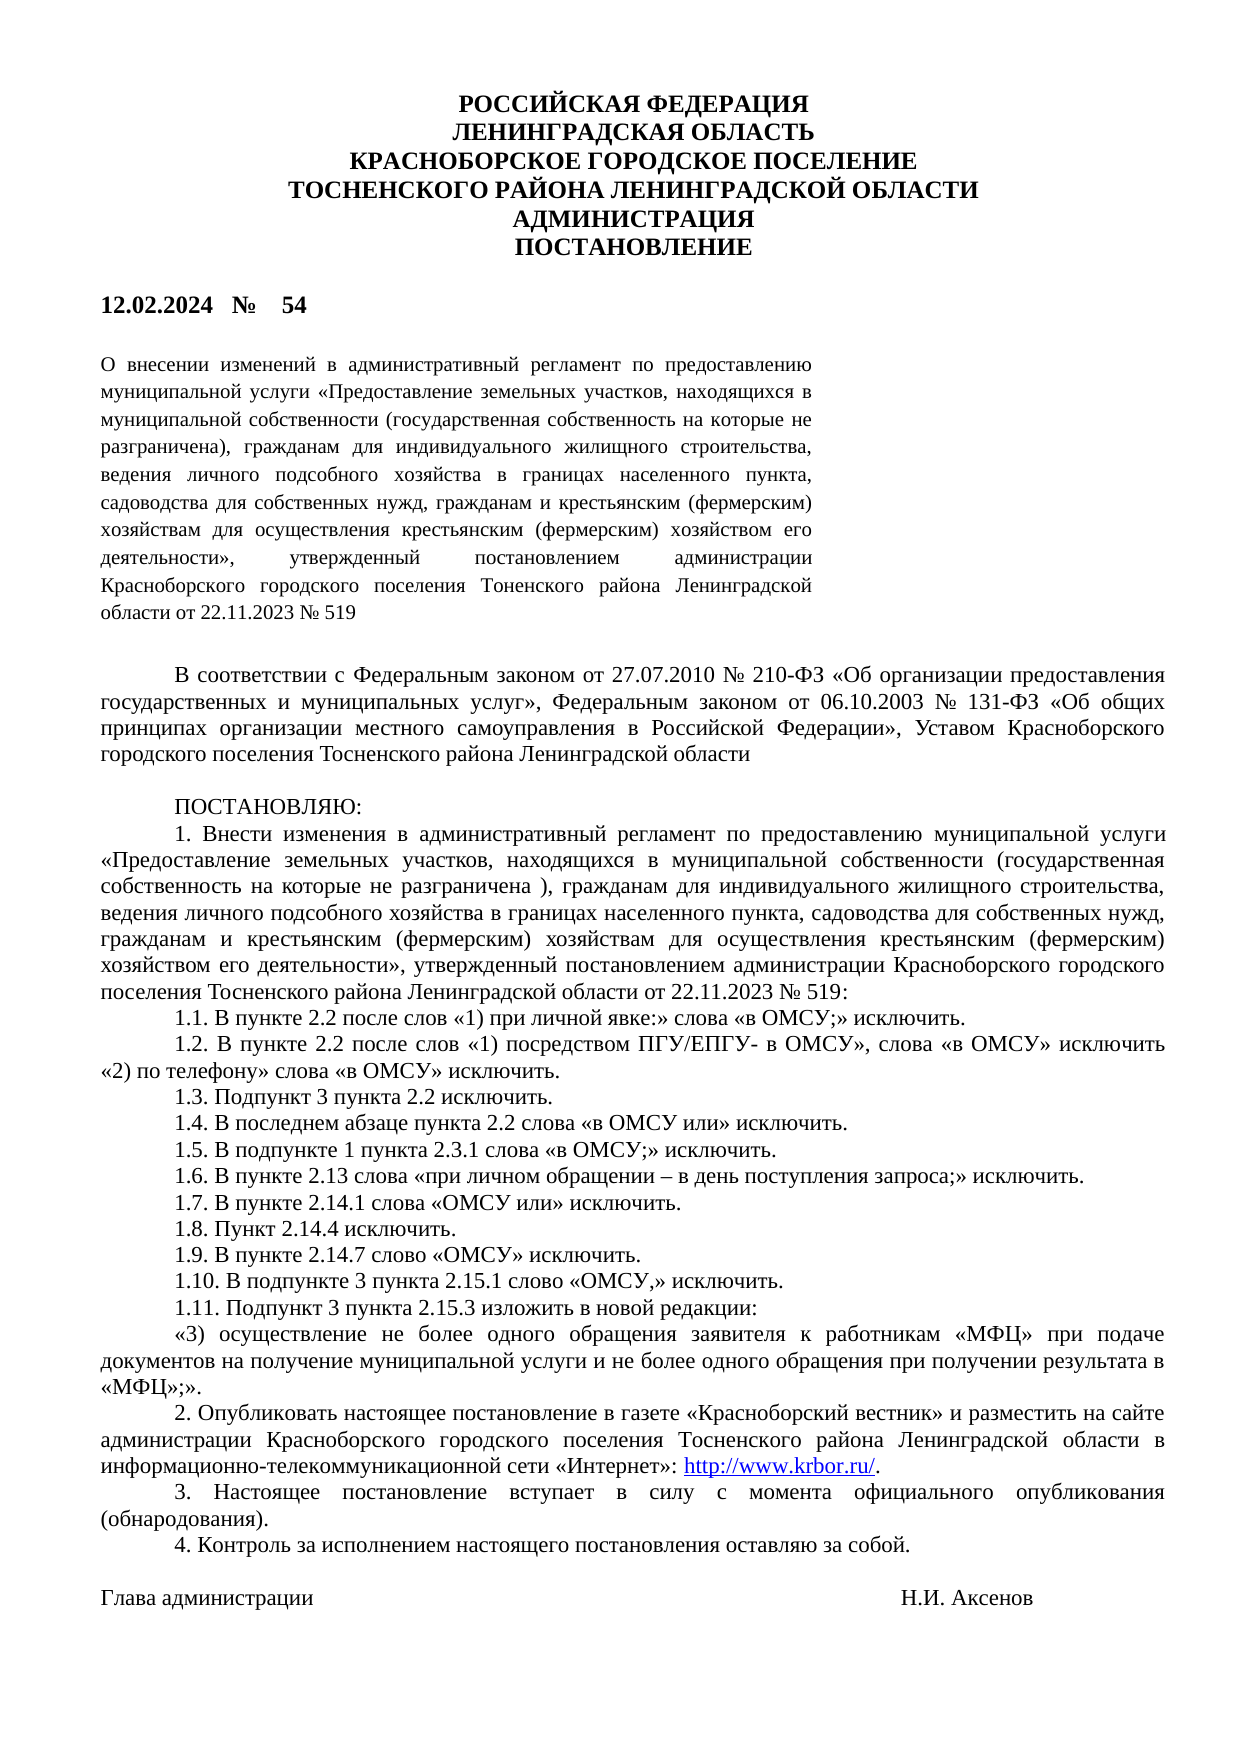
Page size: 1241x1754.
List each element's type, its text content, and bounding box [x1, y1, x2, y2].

text ТОСНЕНСКОГО РАЙОНА ЛЕНИНГРАДСКОЙ ОБЛАСТИ [100, 175, 1167, 204]
text 1.6. В пункте 2.13 слова «при личном обращении – в день поступления запроса;» исключить. [100, 1162, 1167, 1188]
text 1.4. В последнем абзаце пункта 2.2 слова «в ОМСУ или» исключить. [100, 1109, 1167, 1136]
text ПОСТАНОВЛЯЮ: [100, 793, 1167, 819]
text 1.8. Пункт 2.14.4 исключить. [100, 1215, 1167, 1241]
text 1.5. В подпункте 1 пункта 2.3.1 слова «в ОМСУ;» исключить. [100, 1136, 1167, 1162]
text 1.1. В пункте 2.2 после слов «1) при личной явке:» слова «в ОМСУ;» исключить. [100, 1004, 1167, 1030]
text 12.02.2024 № 54 [100, 290, 1167, 319]
text КРАСНОБОРСКОЕ ГОРОДСКОЕ ПОСЕЛЕНИЕ [100, 146, 1167, 175]
text 4. Контроль за исполнением настоящего постановления оставляю за собой. [100, 1531, 1167, 1557]
table_header О внесении изменений в административный регламент по предоставлению муниципальной услуги «Предоставление земельных участков, находящихся в муниципальной собственности (государственная собственность на которые не разграничена), гражданам для индивидуального жилищного строительства, ведения личного подсобного хозяйства в границах населенного пункта, садоводства для собственных нужд, гражданам и крестьянским (фермерским) хозяйствам для осуществления крестьянским (фермерским) хозяйством его деятельности», утвержденный постановлением администрации Красноборского городского поселения Тоненского района Ленинградской области от 22.11.2023 № 519 [89, 352, 824, 628]
text Глава администрации Н.И. Аксенов [100, 1584, 1167, 1610]
text 1. Внести изменения в административный регламент по предоставлению муниципальной услуги «Предоставление земельных участков, находящихся в муниципальной собственности (государственная собственность на которые не разграничена ), гражданам для индивидуального жилищного строительства, ведения личного подсобного хозяйства в границах населенного пункта, садоводства для собственных нужд, гражданам и крестьянским (фермерским) хозяйствам для осуществления крестьянским (фермерским) хозяйством его деятельности», утвержденный постановлением администрации Красноборского городского поселения Тосненского района Ленинградской области от 22.11.2023 № 519: [100, 819, 1167, 1004]
text 2. Опубликовать настоящее постановление в газете «Красноборский вестник» и разместить на сайте администрации Красноборского городского поселения Тосненского района Ленинградской области в информационно-телекоммуникационной сети «Интернет»: http://www.krbor.ru/. [100, 1399, 1167, 1478]
text 1.10. В подпункте 3 пункта 2.15.1 слово «ОМСУ,» исключить. [100, 1268, 1167, 1294]
text ЛЕНИНГРАДСКАЯ ОБЛАСТЬ [100, 117, 1167, 146]
text 1.9. В пункте 2.14.7 слово «ОМСУ» исключить. [100, 1241, 1167, 1268]
text 1.2. В пункте 2.2 после слов «1) посредством ПГУ/ЕПГУ- в ОМСУ», слова «в ОМСУ» исключить «2) по телефону» слова «в ОМСУ» исключить. [100, 1030, 1167, 1083]
text 1.7. В пункте 2.14.1 слова «ОМСУ или» исключить. [100, 1188, 1167, 1215]
text 1.11. Подпункт 3 пункта 2.15.3 изложить в новой редакции: [100, 1294, 1167, 1320]
text 1.3. Подпункт 3 пункта 2.2 исключить. [100, 1083, 1167, 1109]
text АДМИНИСТРАЦИЯ [100, 204, 1167, 232]
text В соответствии с Федеральным законом от 27.07.2010 № 210-ФЗ «Об организации предоставления государственных и муниципальных услуг», Федеральным законом от 06.10.2003 № 131-ФЗ «Об общих принципах организации местного самоуправления в Российской Федерации», Уставом Красноборского городского поселения Тосненского района Ленинградской области [100, 661, 1167, 767]
text РОССИЙСКАЯ ФЕДЕРАЦИЯ [100, 89, 1167, 117]
text ПОСТАНОВЛЕНИЕ [100, 232, 1167, 261]
text 3. Настоящее постановление вступает в силу с момента официального опубликования (обнародования). [100, 1478, 1167, 1531]
text «3) осуществление не более одного обращения заявителя к работникам «МФЦ» при подаче документов на получение муниципальной услуги и не более одного обращения при получении результата в «МФЦ»;». [100, 1320, 1167, 1399]
